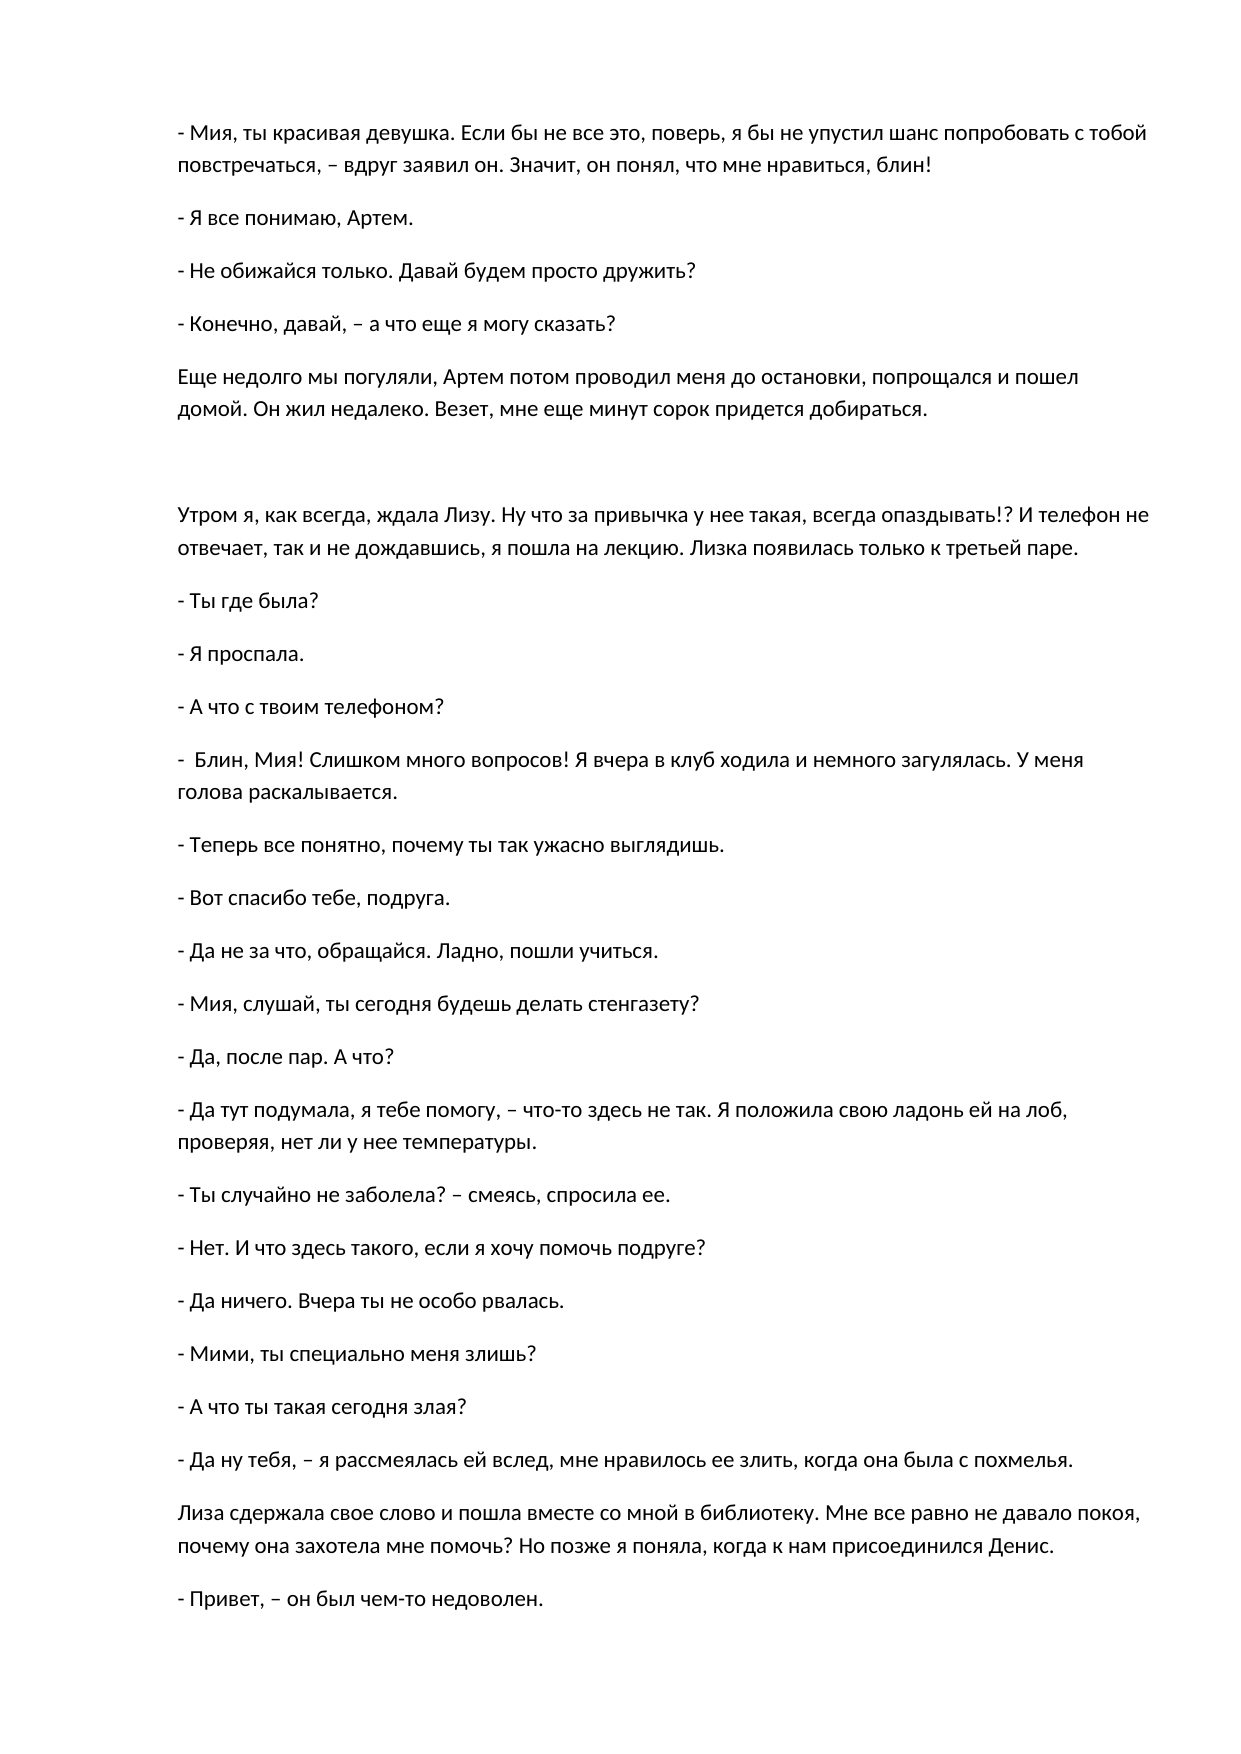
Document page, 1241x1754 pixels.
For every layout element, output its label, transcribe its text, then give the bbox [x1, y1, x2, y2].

text - Не обижайся только. Давай будем просто дружить? [177, 256, 1152, 284]
text Лиза сдержала свое слово и пошла вместе со мной в библиотеку. Мне все равно не давало покоя, почему она захотела мне помочь? Но позже я поняла, когда к нам присоединился Денис. [177, 1498, 1152, 1559]
text - Вот спасибо тебе, подруга. [177, 883, 1152, 911]
text - Нет. И что здесь такого, если я хочу помочь подруге? [177, 1233, 1152, 1261]
text - Ты где была? [177, 586, 1152, 614]
text - Мия, ты красивая девушка. Если бы не все это, поверь, я бы не упустил шанс попробовать с тобой повстречаться, – вдруг заявил он. Значит, он понял, что мне нравиться, блин! [177, 118, 1152, 178]
text - Я проспала. [177, 639, 1152, 667]
text - Да, после пар. А что? [177, 1042, 1152, 1070]
text - А что с твоим телефоном? [177, 692, 1152, 720]
text - Конечно, давай, – а что еще я могу сказать? [177, 309, 1152, 337]
text Еще недолго мы погуляли, Артем потом проводил меня до остановки, попрощался и пошел домой. Он жил недалеко. Везет, мне еще минут сорок придется добираться. [177, 362, 1152, 423]
text - Мия, слушай, ты сегодня будешь делать стенгазету? [177, 989, 1152, 1017]
text - Да не за что, обращайся. Ладно, пошли учиться. [177, 936, 1152, 964]
text Утром я, как всегда, ждала Лизу. Ну что за привычка у нее такая, всегда опаздывать!? И телефон не отвечает, так и не дождавшись, я пошла на лекцию. Лизка появилась только к третьей паре. [177, 501, 1152, 561]
text - Да тут подумала, я тебе помогу, – что-то здесь не так. Я положила свою ладонь ей на лоб, проверяя, нет ли у нее температуры. [177, 1095, 1152, 1155]
text - А что ты такая сегодня злая? [177, 1392, 1152, 1421]
text - Да ну тебя, – я рассмеялась ей вслед, мне нравилось ее злить, когда она была с похмелья. [177, 1446, 1152, 1473]
text - Ты случайно не заболела? – смеясь, спросила ее. [177, 1180, 1152, 1208]
text - Мими, ты специально меня злишь? [177, 1339, 1152, 1367]
text - Да ничего. Вчера ты не особо рвалась. [177, 1286, 1152, 1314]
text - Блин, Мия! Слишком много вопросов! Я вчера в клуб ходила и немного загулялась. У меня голова раскалывается. [177, 745, 1152, 805]
text - Теперь все понятно, почему ты так ужасно выглядишь. [177, 830, 1152, 858]
text - Привет, – он был чем-то недоволен. [177, 1584, 1152, 1612]
text - Я все понимаю, Артем. [177, 203, 1152, 231]
